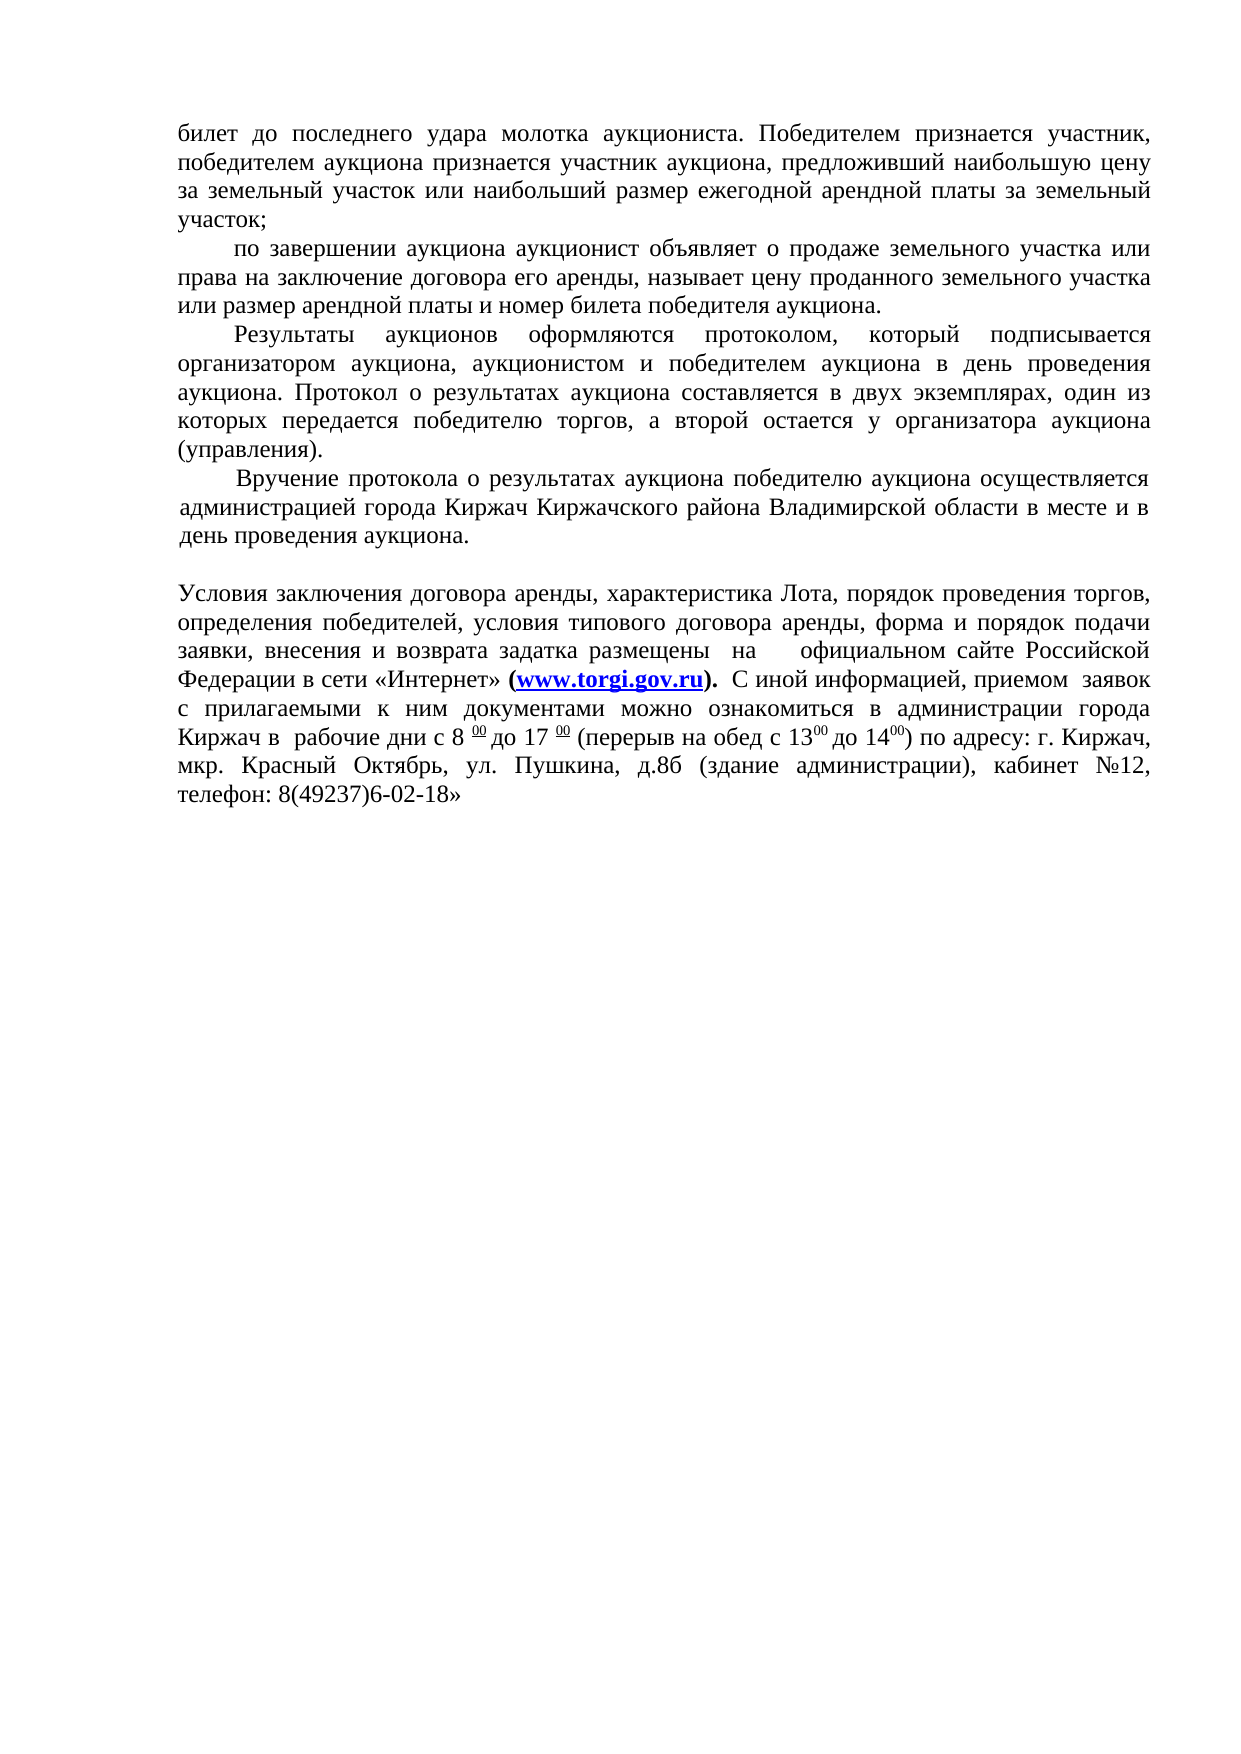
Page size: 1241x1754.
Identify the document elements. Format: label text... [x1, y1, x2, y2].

text Результаты аукционов оформляются протоколом, который подписывается организатором аукциона, аукционистом и победителем аукциона в день проведения аукциона. Протокол о результатах аукциона составляется в двух экземплярах, один из которых передается победителю торгов, а второй остается у организатора аукциона (управления). [177, 319, 1152, 463]
text по завершении аукциона аукционист объявляет о продаже земельного участка или права на заключение договора его аренды, называет цену проданного земельного участка или размер арендной платы и номер билета победителя аукциона. [177, 233, 1152, 319]
text Условия заключения договора аренды, характеристика Лота, порядок проведения торгов, определения победителей, условия типового договора аренды, форма и порядок подачи заявки, внесения и возврата задатка размещены на официальном сайте Российской Федерации в сети «Интернет» (www.torgi.gov.ru). С иной информацией, приемом заявок с прилагаемыми к ним документами можно ознакомиться в администрации города Киржач в рабочие дни с 8 00 до 17 00 (перерыв на обед с 1300 до 1400) по адресу: г. Киржач, мкр. Красный Октябрь, ул. Пушкина, д.8б (здание администрации), кабинет №12, телефон: 8(49237)6-02-18» [177, 578, 1152, 808]
text Вручение протокола о результатах аукциона победителю аукциона осуществляется администрацией города Киржач Киржачского района Владимирской области в месте и в день проведения аукциона. [179, 463, 1149, 549]
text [177, 118, 1152, 233]
